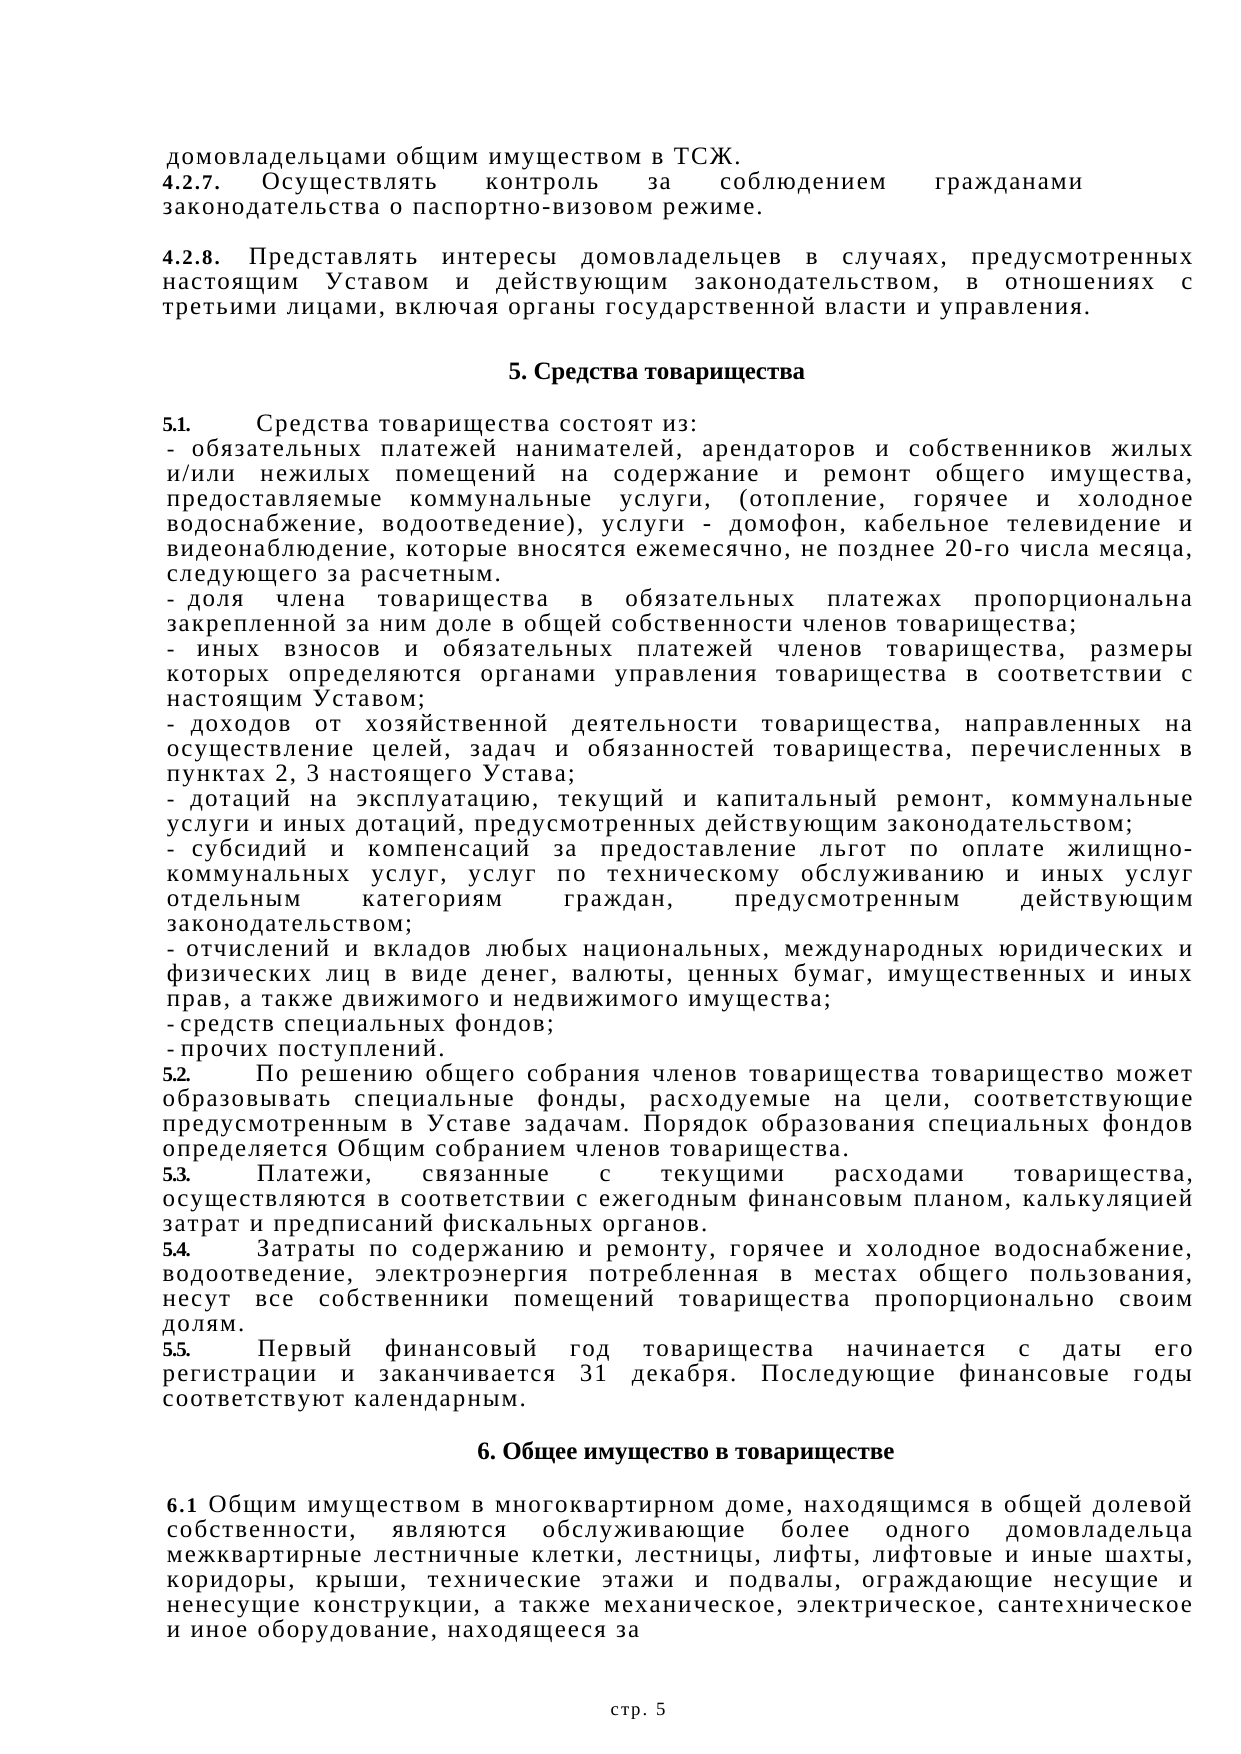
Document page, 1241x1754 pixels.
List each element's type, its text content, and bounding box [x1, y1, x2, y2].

list Средства товарищества состоят из: [162, 412, 1196, 437]
list обязательных платежей нанимателей, арендаторов и собственников жилых и/или нежилых помещений на содержание и ремонт общего имущества, предоставляемые коммунальные услуги, (отопление, горячее и холодное водоснабжение, водоотведение), услуги - домофон, кабельное телевидение и видеонаблюдение, которые вносятся ежемесячно, не позднее 20-го числа месяца, следующего за расчетным. [167, 437, 1194, 587]
text 5. Средства товарищества [421, 359, 1196, 384]
list Платежи, связанные с текущими расходами товарищества, осуществляются в соответствии с ежегодным финансовым планом, калькуляцией затрат и предписаний фискальных органов. [162, 1162, 1194, 1237]
list По решению общего собрания членов товарищества товарищество может образовывать специальные фонды, расходуемые на цели, соответствующие предусмотренным в Уставе задачам. Порядок образования специальных фондов определяется Общим собранием членов товарищества. [162, 1062, 1194, 1162]
list субсидий и компенсаций за предоставление льгот по оплате жилищно-коммунальных услуг, услуг по техническому обслуживанию и иных услуг отдельным категориям граждан, предусмотренным действующим законодательством; [167, 837, 1194, 937]
list Представлять интересы домовладельцев в случаях, предусмотренных настоящим Уставом и действующим законодательством, в отношениях с третьими лицами, включая органы государственной власти и управления. [162, 244, 1194, 319]
text 6. Общее имущество в товариществе [446, 1439, 1196, 1464]
list иных взносов и обязательных платежей членов товарищества, размеры которых определяются органами управления товарищества в соответствии с настоящим Уставом; [167, 637, 1194, 712]
text стр. 5 [610, 1693, 1196, 1721]
list дотаций на эксплуатацию, текущий и капитальный ремонт, коммунальные услуги и иных дотаций, предусмотренных действующим законодательством; [167, 787, 1194, 837]
list средств специальных фондов; [167, 1012, 1196, 1037]
list прочих поступлений. [167, 1037, 1196, 1062]
list отчислений и вкладов любых национальных, международных юридических и физических лиц в виде денег, валюты, ценных бумаг, имущественных и иных прав, а также движимого и недвижимого имущества; [167, 937, 1194, 1012]
text домовладельцами общим имуществом в ТСЖ. [167, 144, 1196, 169]
list Осуществлять контроль за соблюдением гражданами законодательства о паспортно-визовом режиме. [162, 169, 1083, 219]
list доходов от хозяйственной деятельности товарищества, направленных на осуществление целей, задач и обязанностей товарищества, перечисленных в пунктах 2, 3 настоящего Устава; [167, 712, 1194, 787]
list Первый финансовый год товарищества начинается с даты его регистрации и заканчивается 31 декабря. Последующие финансовые годы соответствуют календарным. [162, 1337, 1194, 1412]
list доля члена товарищества в обязательных платежах пропорциональна закрепленной за ним доле в общей собственности членов товарищества; [167, 587, 1194, 637]
list Затраты по содержанию и ремонту, горячее и холодное водоснабжение, водоотведение, электроэнергия потребленная в местах общего пользования, несут все собственники помещений товарищества пропорционально своим долям. [162, 1237, 1194, 1337]
text 6.1 Общим имуществом в многоквартирном доме, находящимся в общей долевой собственности, являются обслуживающие более одного домовладельца межквартирные лестничные клетки, лестницы, лифты, лифтовые и иные шахты, коридоры, крыши, технические этажи и подвалы, ограждающие несущие и ненесущие конструкции, а также механическое, электрическое, сантехническое и иное оборудование, находящееся за [167, 1493, 1194, 1643]
